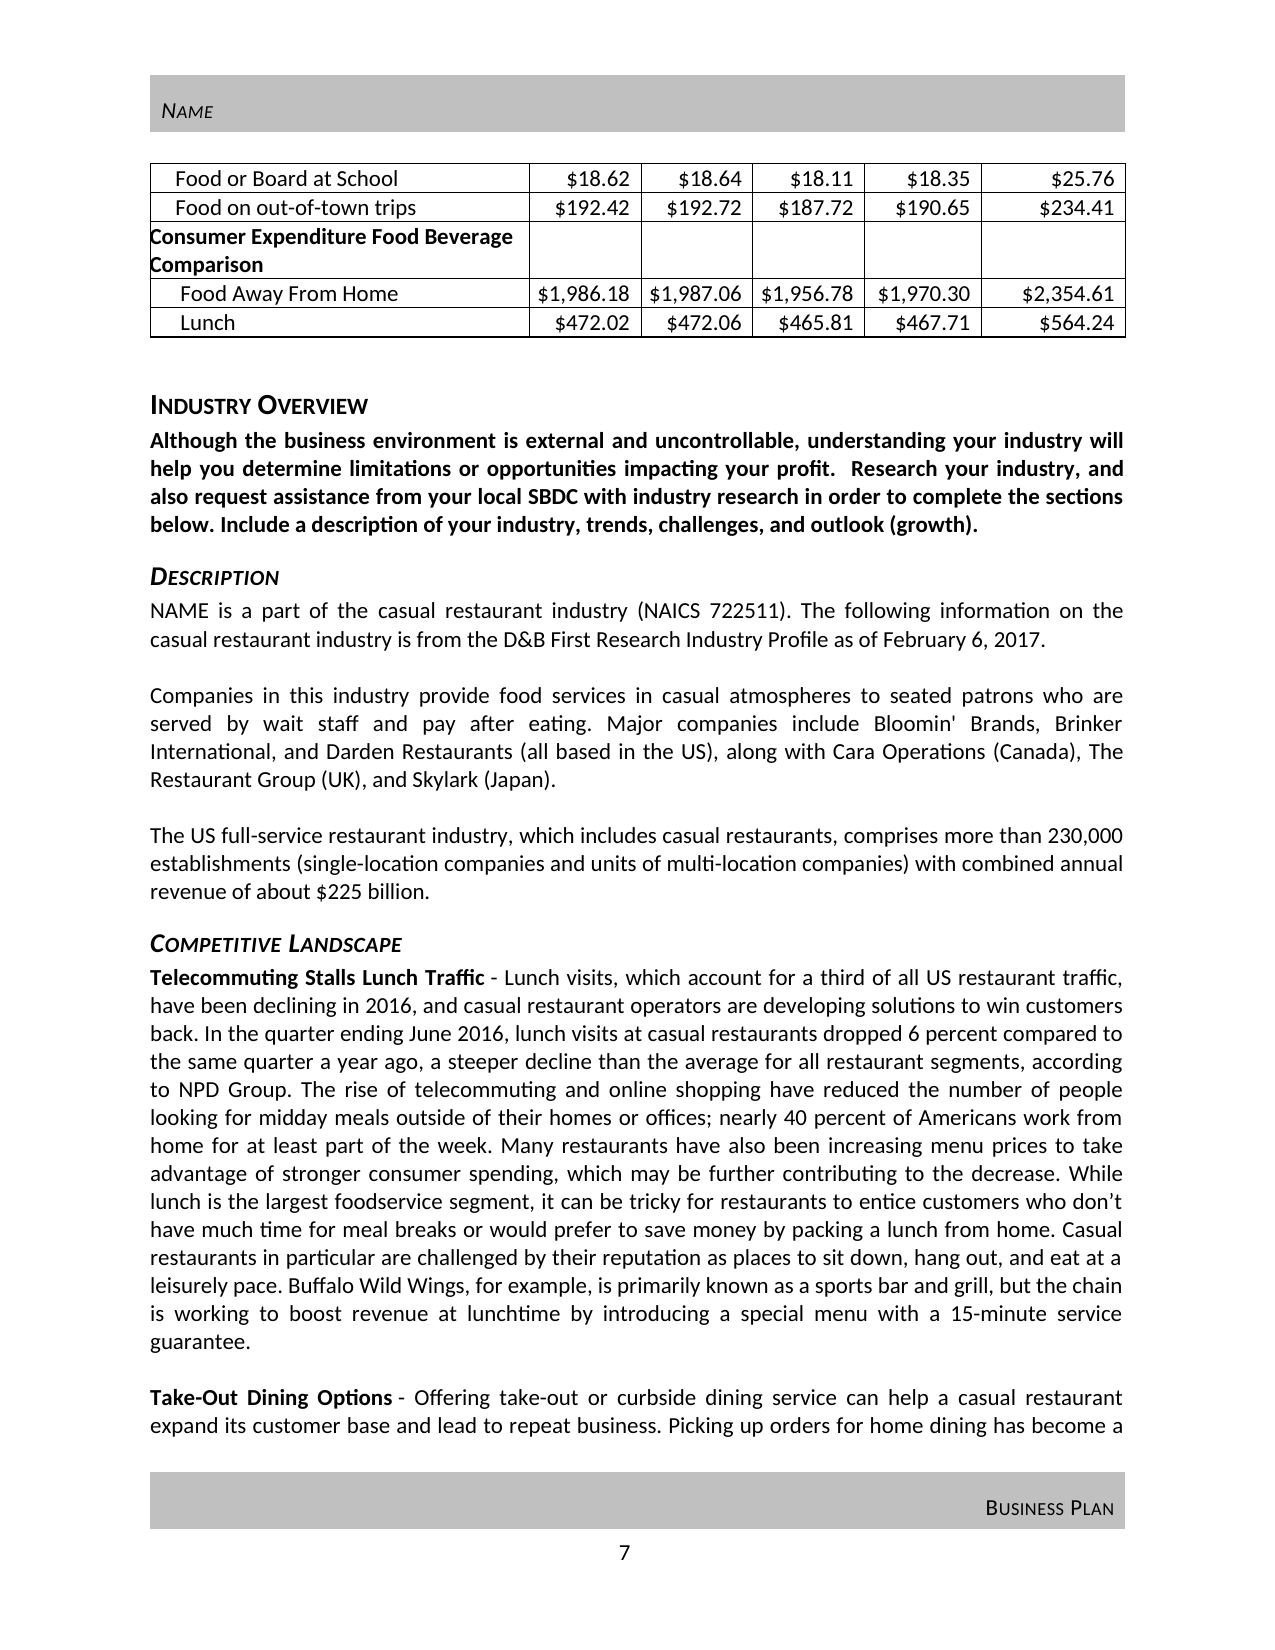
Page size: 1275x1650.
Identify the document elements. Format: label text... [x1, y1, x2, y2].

subtitle Description [150, 559, 1125, 592]
subtitle Industry Overview [150, 386, 1125, 422]
table_cell $187.72 [753, 193, 864, 221]
text NAME is a part of the casual restaurant industry (NAICS 722511). The following information on the casual restaurant industry is from the D&B First Research Industry Profile as of February 6, 2017. [150, 597, 1125, 653]
table_cell $1,987.06 [642, 279, 752, 307]
table_cell $472.02 [530, 308, 641, 336]
table_cell $2,354.61 [982, 279, 1125, 307]
table_cell Food Away From Home [151, 279, 529, 307]
table_cell $467.71 [865, 308, 981, 336]
table_cell [982, 222, 1125, 278]
table_cell Lunch [151, 308, 529, 336]
table_cell $1,986.18 [530, 279, 641, 307]
text Companies in this industry provide food services in casual atmospheres to seated patrons who are served by wait staff and pay after eating. Major companies include Bloomin' Brands, Brinker International, and Darden Restaurants (all based in the US), along with Cara Operations (Canada), The Restaurant Group (UK), and Skylark (Japan). [150, 681, 1125, 793]
text Telecommuting Stalls Lunch Traffic - Lunch visits, which account for a third of all US restaurant traffic, have been declining in 2016, and casual restaurant operators are developing solutions to win customers back. In the quarter ending June 2016, lunch visits at casual restaurants dropped 6 percent compared to the same quarter a year ago, a steeper decline than the average for all restaurant segments, according to NPD Group. The rise of telecommuting and online shopping have reduced the number of people looking for midday meals outside of their homes or offices; nearly 40 percent of Americans work from home for at least part of the week. Many restaurants have also been increasing menu prices to take advantage of stronger consumer spending, which may be further contributing to the decrease. While lunch is the largest foodservice segment, it can be tricky for restaurants to entice customers who don’t have much time for meal breaks or would prefer to save money by packing a lunch from home. Casual restaurants in particular are challenged by their reputation as places to sit down, hang out, and eat at a leisurely pace. Buffalo Wild Wings, for example, is primarily known as a sports bar and grill, but the chain is working to boost revenue at lunchtime by introducing a special menu with a 15-minute service guarantee. [150, 963, 1125, 1355]
table_cell Food or Board at School [151, 164, 529, 192]
table_cell $465.81 [753, 308, 864, 336]
table_cell $18.35 [865, 164, 981, 192]
text Although the business environment is external and uncontrollable, understanding your industry will help you determine limitations or opportunities impacting your profit. Research your industry, and also request assistance from your local SBDC with industry research in order to complete the sections below. Include a description of your industry, trends, challenges, and outlook (growth). [150, 426, 1125, 538]
table_cell [642, 222, 752, 278]
table_cell Food on out-of-town trips [151, 193, 529, 221]
subtitle Competitive Landscape [150, 926, 1125, 959]
text The US full-service restaurant industry, which includes casual restaurants, comprises more than 230,000 establishments (single-location companies and units of multi-location companies) with combined annual revenue of about $225 billion. [150, 821, 1125, 905]
table_cell $18.64 [642, 164, 752, 192]
table_cell $192.72 [642, 193, 752, 221]
table_cell Consumer Expenditure Food Beverage Comparison [151, 222, 529, 278]
table_cell [865, 222, 981, 278]
table_cell $25.76 [982, 164, 1125, 192]
table_cell $18.11 [753, 164, 864, 192]
table_cell $192.42 [530, 193, 641, 221]
table_cell [753, 222, 864, 278]
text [150, 1383, 1125, 1439]
table_cell $564.24 [982, 308, 1125, 336]
table_cell $234.41 [982, 193, 1125, 221]
table_cell $1,956.78 [753, 279, 864, 307]
table_cell [530, 222, 641, 278]
table_cell $18.62 [530, 164, 641, 192]
table_cell $190.65 [865, 193, 981, 221]
table_cell $472.06 [642, 308, 752, 336]
table_cell $1,970.30 [865, 279, 981, 307]
